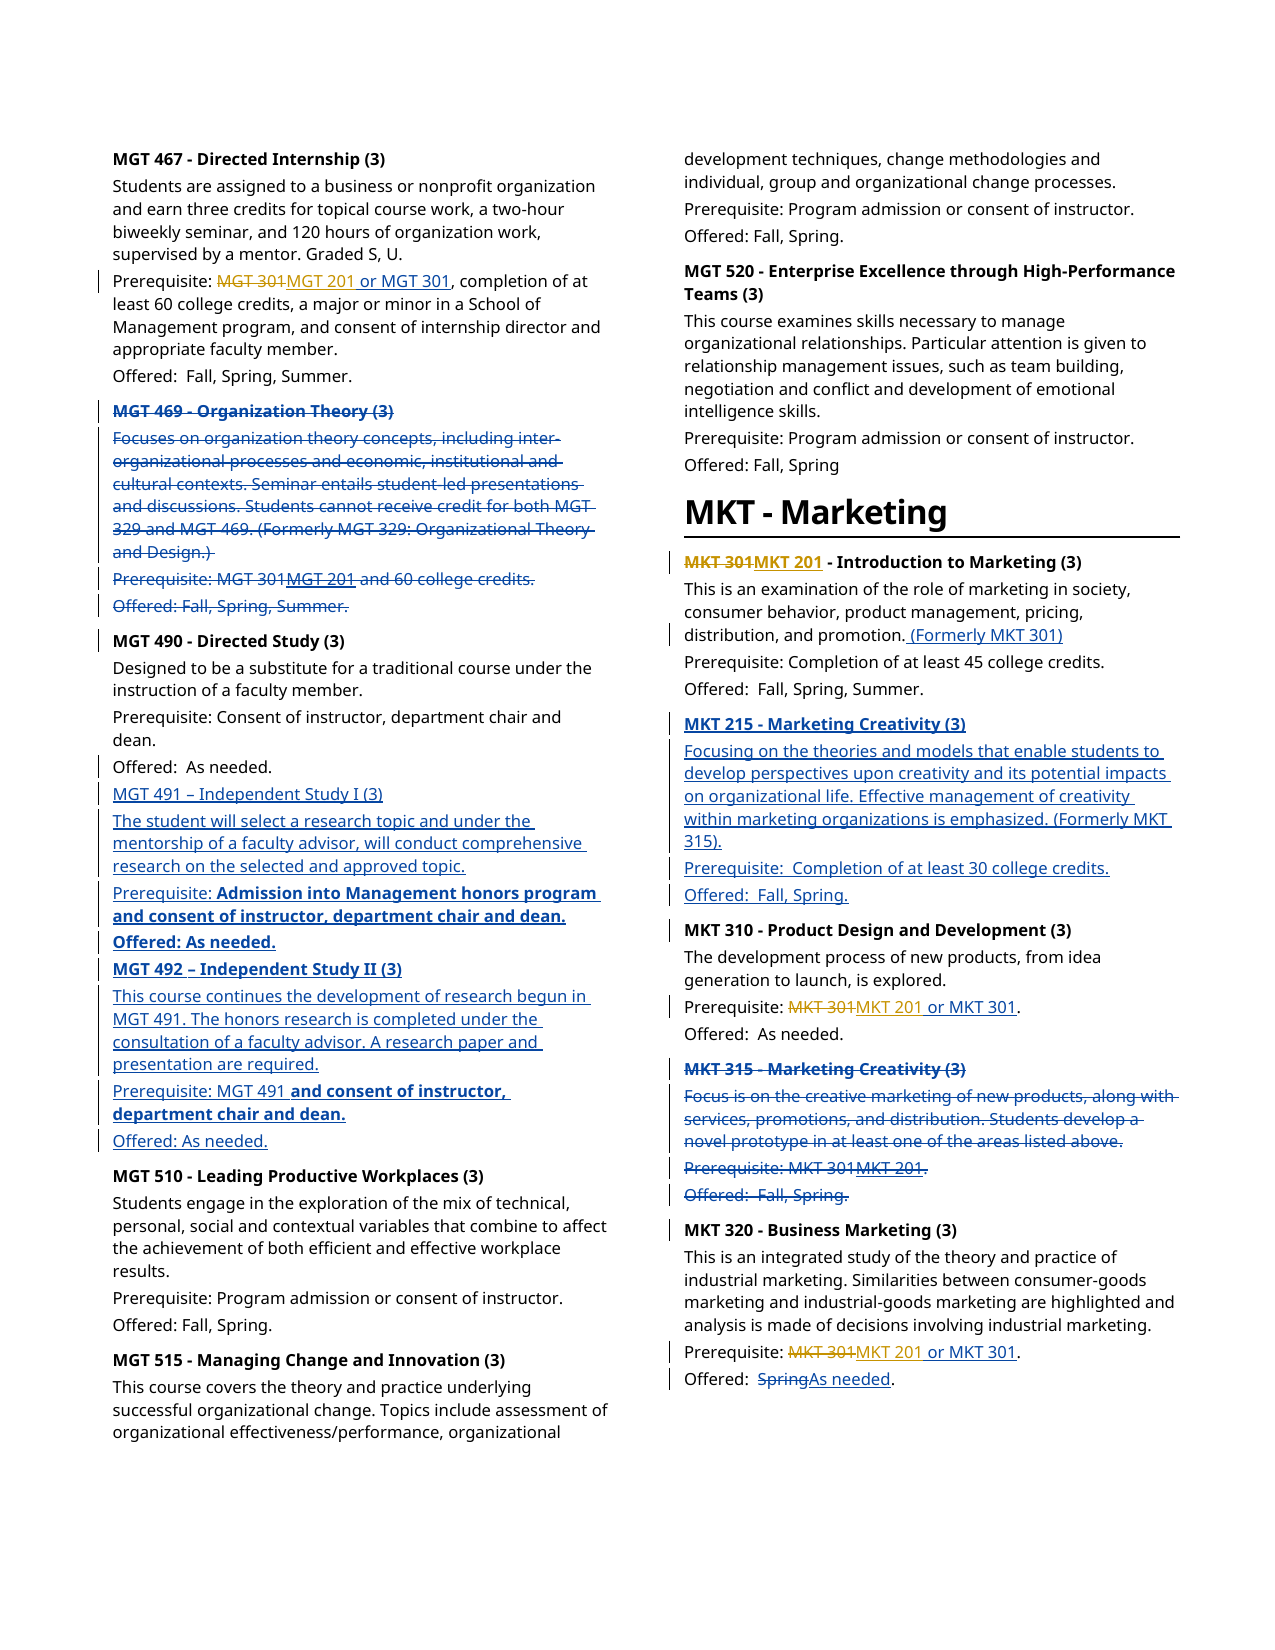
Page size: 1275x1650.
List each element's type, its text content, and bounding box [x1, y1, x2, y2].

subtitle MKT - Marketing [684, 489, 1180, 536]
title MGT 467 - Directed Internship (3) [112, 148, 609, 171]
text Prerequisite: Program admission or consent of instructor. [684, 197, 1180, 220]
text The development process of new products, from idea generation to launch, is explored. [684, 946, 1180, 991]
text This course covers the theory and practice underlying successful organizational change. Topics include assessment of organizational effectiveness/performance, organizational development techniques, change methodologies and individual, group and organizational change processes. [112, 1375, 609, 1443]
title - Introduction to Marketing (3) [684, 551, 1180, 574]
title MGT 515 - Managing Change and Innovation (3) [112, 1348, 609, 1371]
text Prerequisite: Consent of instructor, department chair and dean. [112, 706, 609, 751]
text Offered: Fall, Spring, Summer. [684, 677, 1180, 700]
title MGT 490 - Directed Study (3) [112, 629, 609, 652]
text Prerequisite: . [684, 1341, 1180, 1363]
text Offered: Fall, Spring [684, 454, 1180, 476]
text Offered: Fall, Spring. [684, 224, 1180, 247]
text This course examines skills necessary to manage organizational relationships. Particular attention is given to relationship management issues, such as team building, negotiation and conflict and development of emotional intelligence skills. [684, 309, 1180, 423]
text Offered: . [684, 1367, 1180, 1390]
text Students are assigned to a business or nonprofit organization and earn three credits for topical course work, a two-hour biweekly seminar, and 120 hours of organization work, supervised by a mentor. Graded S, U. [112, 175, 609, 266]
title MGT 510 - Leading Productive Workplaces (3) [112, 1164, 609, 1187]
text Designed to be a substitute for a traditional course under the instruction of a faculty member. [112, 656, 609, 702]
text Offered: Fall, Spring. [112, 1313, 609, 1336]
text Prerequisite: Program admission or consent of instructor. [684, 427, 1180, 449]
text This is an integrated study of the theory and practice of industrial marketing. Similarities between consumer-goods marketing and industrial-goods marketing are highlighted and analysis is made of decisions involving industrial marketing. [684, 1246, 1180, 1336]
text Students engage in the exploration of the mix of technical, personal, social and contextual variables that combine to affect the achievement of both efficient and effective workplace results. [112, 1191, 609, 1282]
text Offered: As needed. [684, 1022, 1180, 1045]
text Prerequisite: . [684, 995, 1180, 1018]
title MGT 520 - Enterprise Excellence through High-Performance Teams (3) [684, 259, 1180, 305]
text Offered: As needed. [112, 755, 609, 778]
text Prerequisite: , completion of at least 60 college credits, a major or minor in a School of Management program, and consent of internship director and appropriate faculty member. [112, 270, 609, 361]
title MKT 320 - Business Marketing (3) [684, 1219, 1180, 1241]
text Prerequisite: Program admission or consent of instructor. [112, 1286, 609, 1309]
text Offered: Fall, Spring, Summer. [112, 365, 609, 387]
text Prerequisite: Completion of at least 45 college credits. [684, 650, 1180, 673]
title MKT 310 - Product Design and Development (3) [684, 919, 1180, 942]
text This course covers the theory and practice underlying successful organizational change. Topics include assessment of organizational effectiveness/performance, organizational development techniques, change methodologies and individual, group and organizational change processes. [684, 148, 1180, 193]
text This is an examination of the role of marketing in society, consumer behavior, product management, pricing, distribution, and promotion. [684, 578, 1180, 646]
